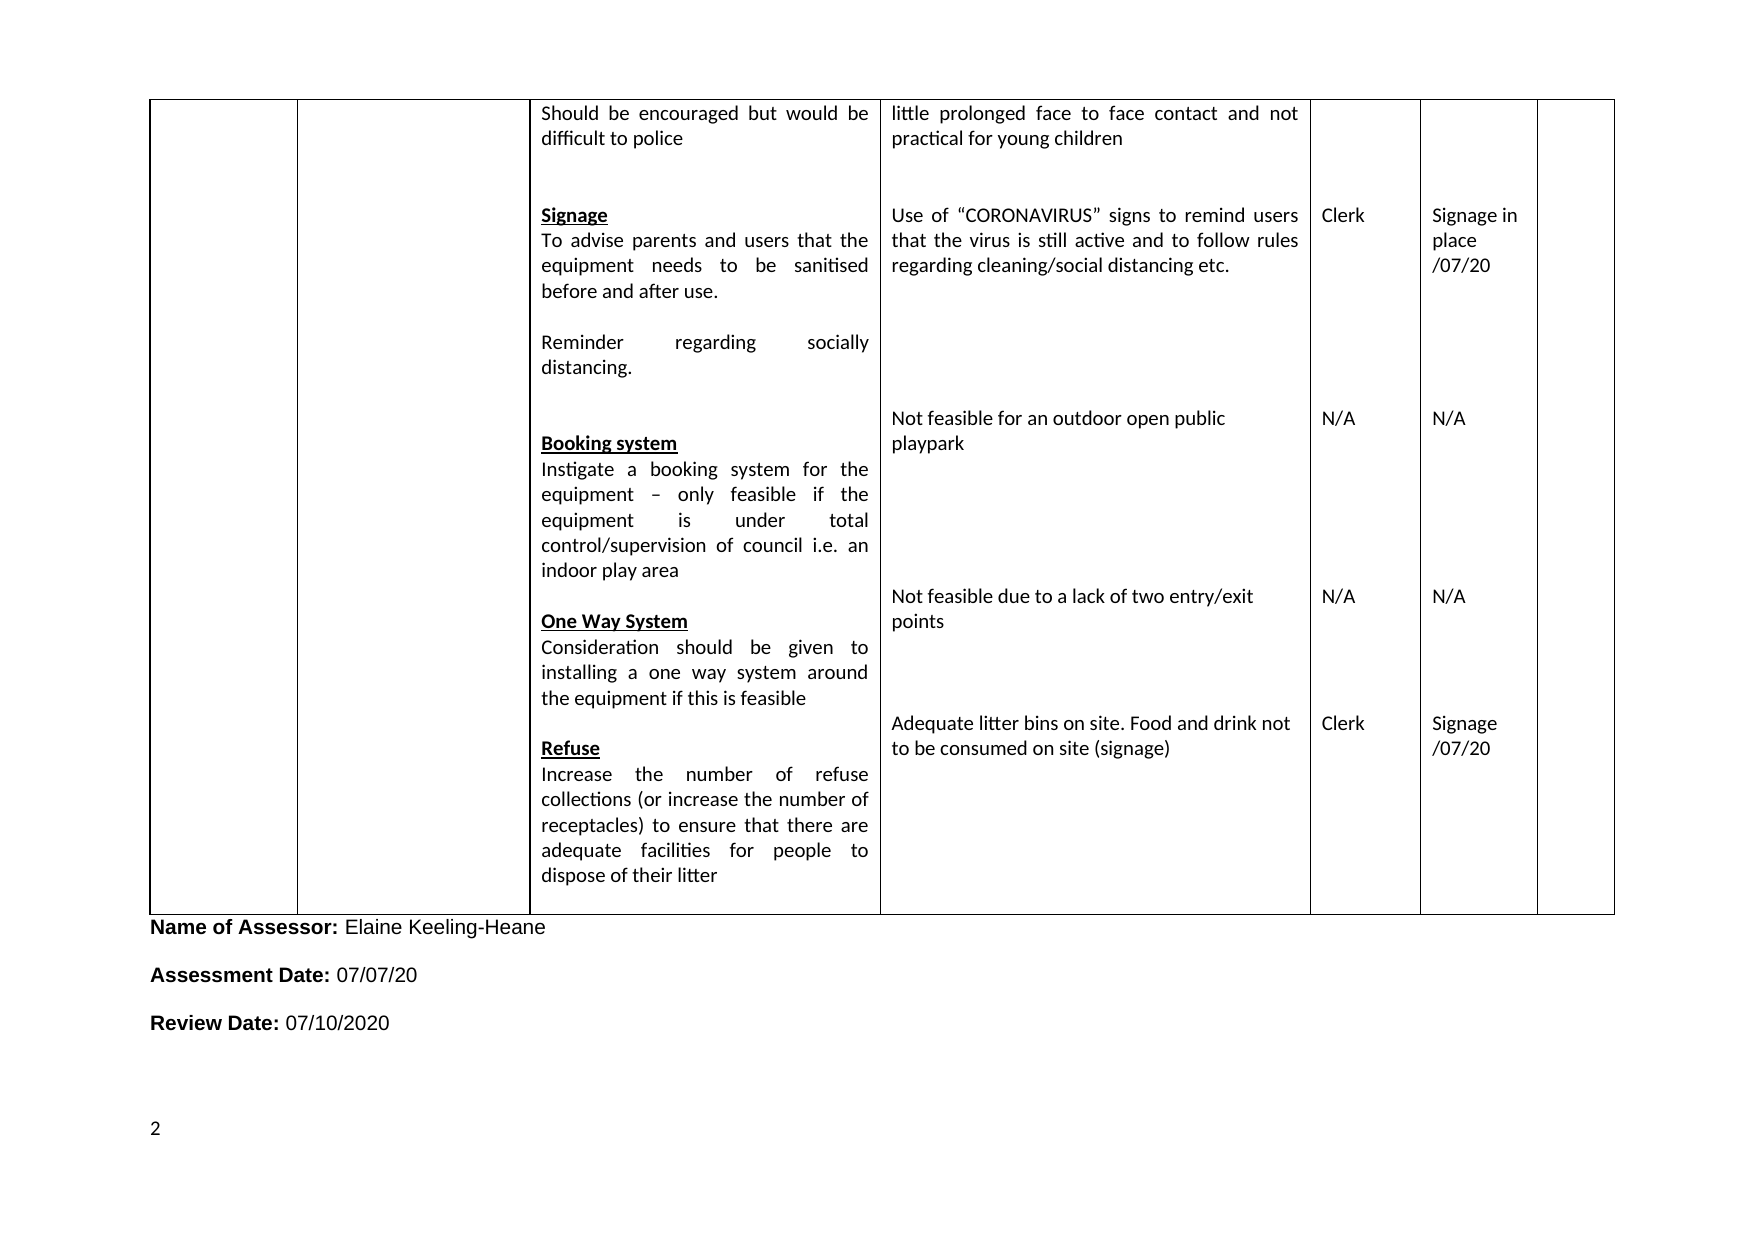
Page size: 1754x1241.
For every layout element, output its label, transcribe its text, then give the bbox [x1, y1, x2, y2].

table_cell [151, 100, 297, 913]
text Review Date: 07/10/2020 [150, 1011, 1604, 1035]
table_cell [881, 100, 1310, 913]
table_cell [1538, 100, 1614, 913]
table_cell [298, 100, 529, 913]
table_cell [531, 100, 880, 913]
text Assessment Date: 07/07/20 [150, 963, 1604, 987]
text Name of Assessor: Elaine Keeling-Heane [150, 915, 1604, 938]
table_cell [1311, 100, 1420, 913]
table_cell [1421, 100, 1537, 913]
